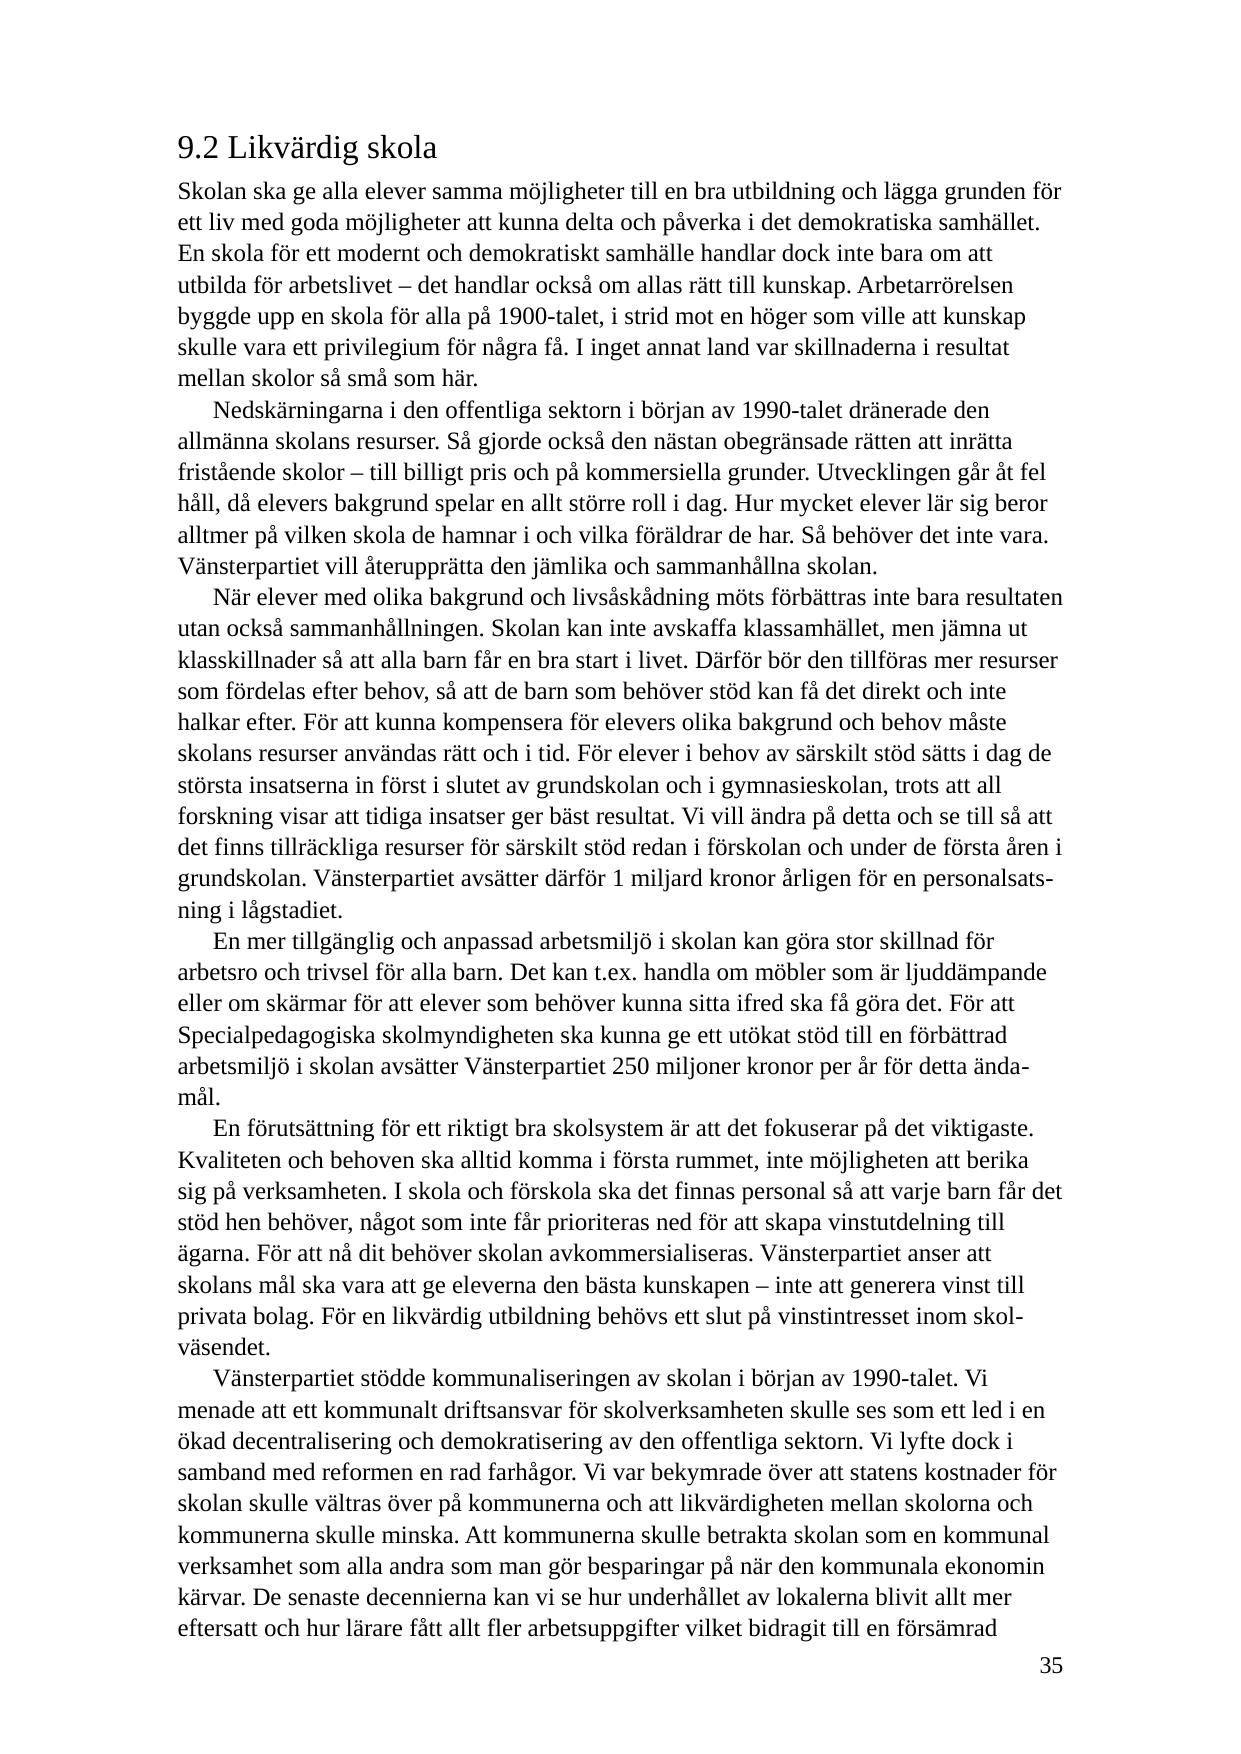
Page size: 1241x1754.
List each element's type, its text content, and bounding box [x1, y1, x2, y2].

text Skolan ska ge alla elever samma möjligheter till en bra utbildning och lägga grunden för ett liv med goda möjligheter att kunna delta och påverka i det demokratiska samhället. En skola för ett modernt och demokratiskt samhälle handlar dock inte bara om att utbilda för arbetslivet – det handlar också om allas rätt till kunskap. Arbetarrörelsen byggde upp en skola för alla på 1900-talet, i strid mot en höger som ville att kunskap skulle vara ett privilegium för några få. I inget annat land var skillnaderna i resultat mellan skolor så små som här. [177, 173, 1063, 392]
text Likvärdig skola [177, 134, 1063, 165]
text En förutsättning för ett riktigt bra skolsystem är att det fokuserar på det viktigaste. Kvaliteten och behoven ska alltid komma i första rummet, inte möjligheten att berika sig på verksamheten. I skola och förskola ska det finnas personal så att varje barn får det stöd hen behöver, något som inte får prioriteras ned för att skapa vinstutdelning till ägarna. För att nå dit behöver skolan avkommersialiseras. Vänsterpartiet anser att skolans mål ska vara att ge eleverna den bästa kunskapen – inte att generera vinst till privata bolag. För en likvärdig utbildning behövs ett slut på vinstintresset inom skolväsendet. [177, 1111, 1063, 1361]
text En mer tillgänglig och anpassad arbetsmiljö i skolan kan göra stor skillnad för arbetsro och trivsel för alla barn. Det kan t.ex. handla om möbler som är ljuddämpande eller om skärmar för att elever som behöver kunna sitta ifred ska få göra det. För att Specialpedagogiska skolmyndigheten ska kunna ge ett utökat stöd till en förbättrad arbetsmiljö i skolan avsätter Vänsterpartiet 250 miljoner kronor per år för detta ändamål. [177, 923, 1063, 1111]
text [177, 1361, 1063, 1642]
text Nedskärningarna i den offentliga sektorn i början av 1990-talet dränerade den allmänna skolans resurser. Så gjorde också den nästan obegränsade rätten att inrätta fristående skolor – till billigt pris och på kommersiella grunder. Utvecklingen går åt fel håll, då elevers bakgrund spelar en allt större roll i dag. Hur mycket elever lär sig beror alltmer på vilken skola de hamnar i och vilka föräldrar de har. Så behöver det inte vara. Vänsterpartiet vill återupprätta den jämlika och sammanhållna skolan. [177, 392, 1063, 580]
text När elever med olika bakgrund och livsåskådning möts förbättras inte bara resultaten utan också sammanhållningen. Skolan kan inte avskaffa klassamhället, men jämna ut klasskillnader så att alla barn får en bra start i livet. Därför bör den tillföras mer resurser som fördelas efter behov, så att de barn som behöver stöd kan få det direkt och inte halkar efter. För att kunna kompensera för elevers olika bakgrund och behov måste skolans resurser användas rätt och i tid. För elever i behov av särskilt stöd sätts i dag de största insatserna in först i slutet av grundskolan och i gymnasieskolan, trots att all forskning visar att tidiga insatser ger bäst resultat. Vi vill ändra på detta och se till så att det finns tillräckliga resurser för särskilt stöd redan i förskolan och under de första åren i grundskolan. Vänsterpartiet avsätter därför 1 miljard kronor årligen för en personalsatsning i lågstadiet. [177, 580, 1063, 923]
